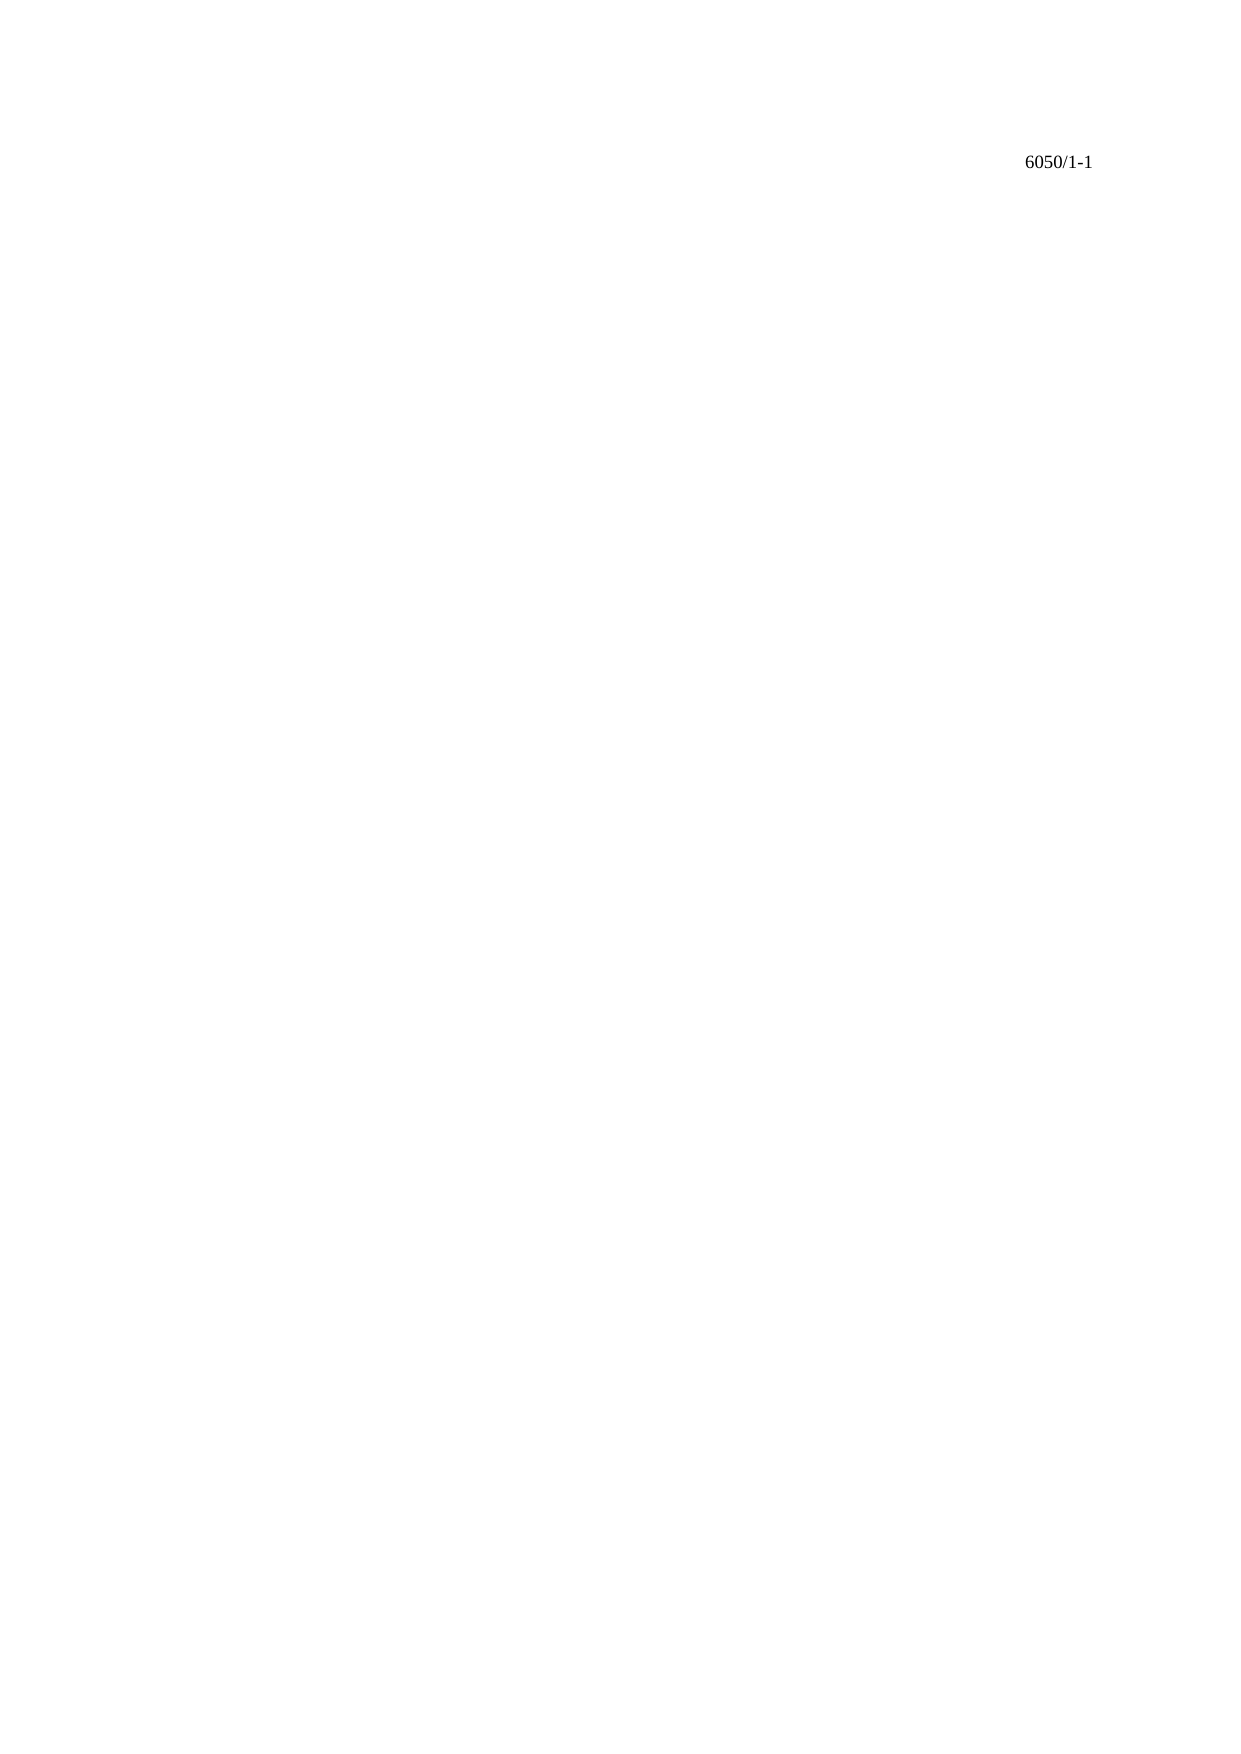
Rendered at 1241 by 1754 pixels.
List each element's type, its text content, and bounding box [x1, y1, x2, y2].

text 6050/1-1 [148, 148, 1093, 173]
